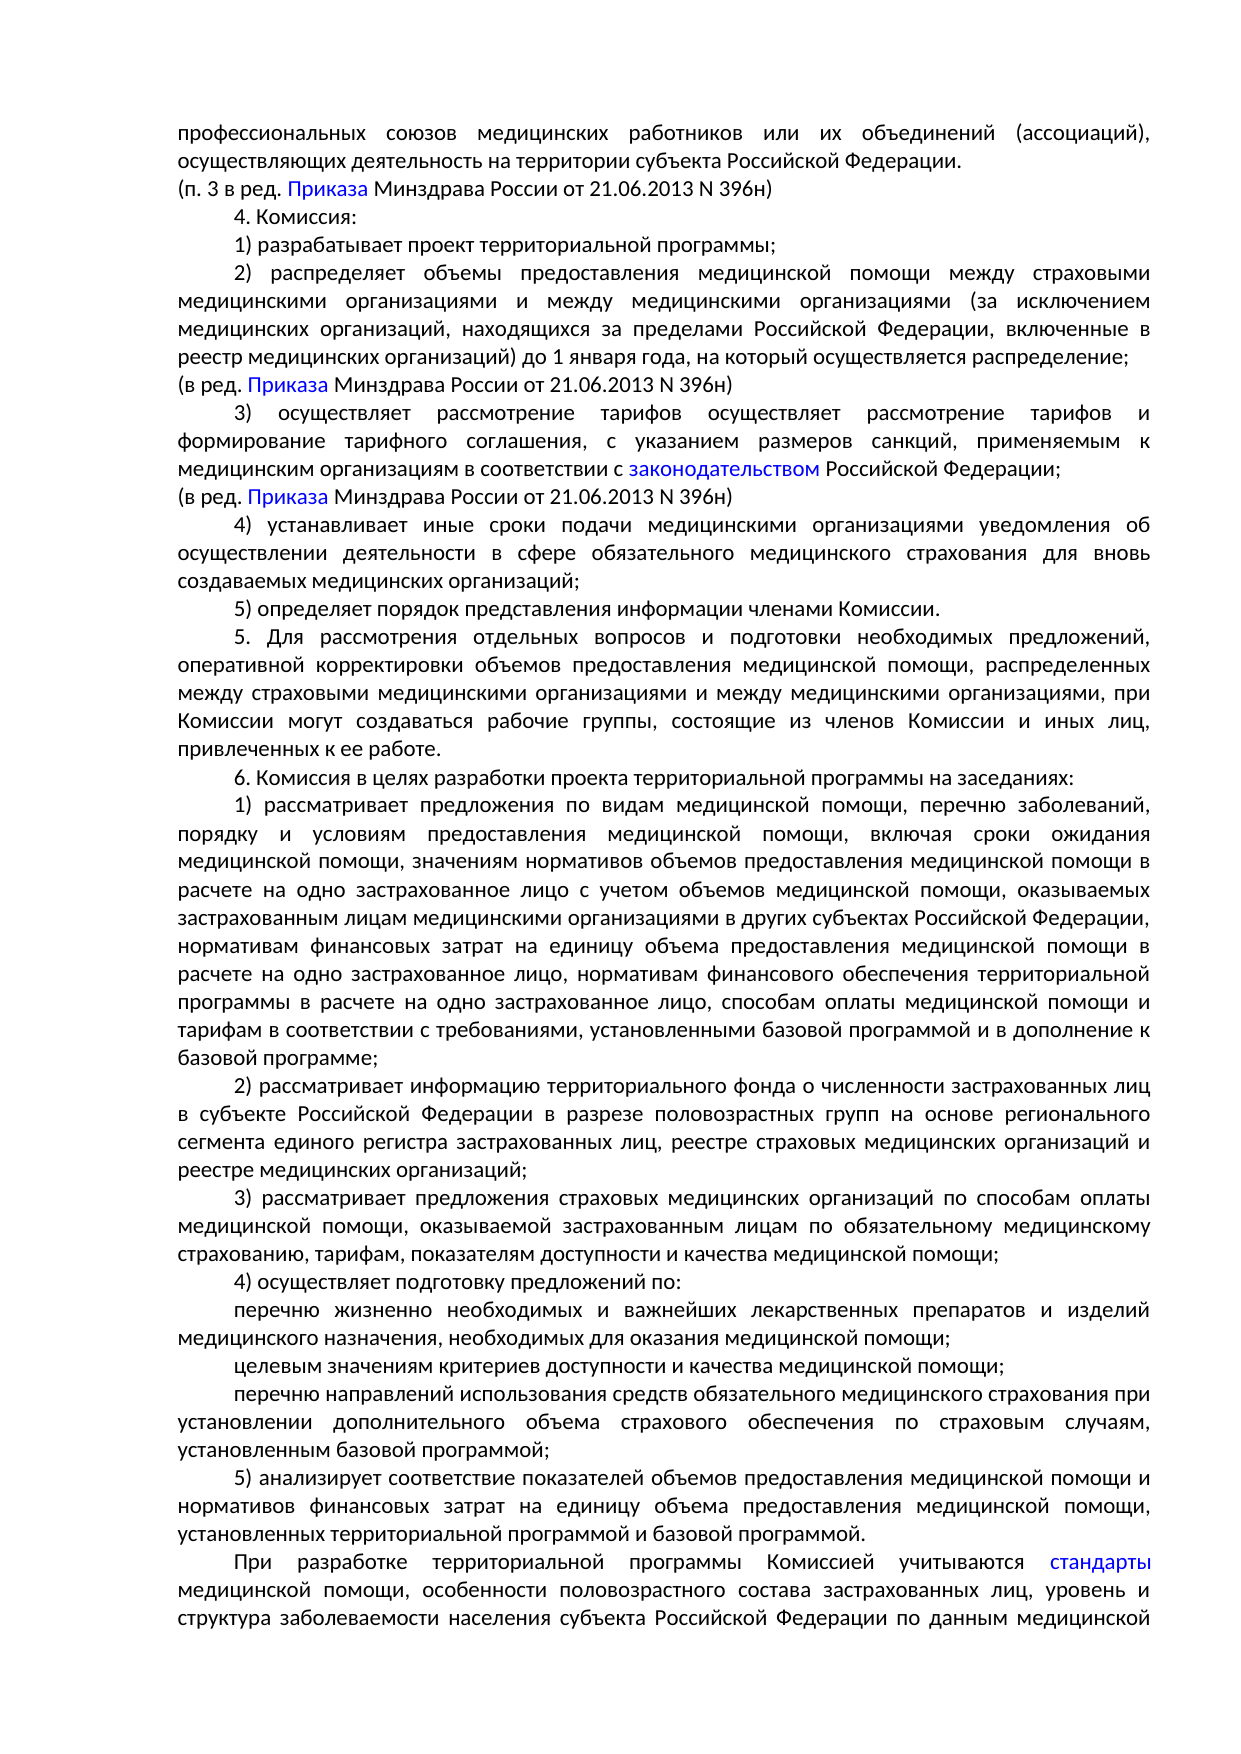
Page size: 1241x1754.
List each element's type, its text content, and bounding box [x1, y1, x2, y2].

text 6. Комиссия в целях разработки проекта территориальной программы на заседаниях: [177, 763, 1152, 791]
text 5) определяет порядок представления информации членами Комиссии. [177, 594, 1152, 622]
text 4. Комиссия: [177, 202, 1152, 230]
text 2) рассматривает информацию территориального фонда о численности застрахованных лиц в субъекте Российской Федерации в разрезе половозрастных групп на основе регионального сегмента единого регистра застрахованных лиц, реестре страховых медицинских организаций и реестре медицинских организаций; [177, 1071, 1152, 1183]
text 2) распределяет объемы предоставления медицинской помощи между страховыми медицинскими организациями и между медицинскими организациями (за исключением медицинских организаций, находящихся за пределами Российской Федерации, включенные в реестр медицинских организаций) до 1 января года, на который осуществляется распределение; [177, 258, 1152, 370]
text 5) анализирует соответствие показателей объемов предоставления медицинской помощи и нормативов финансовых затрат на единицу объема предоставления медицинской помощи, установленных территориальной программой и базовой программой. [177, 1463, 1152, 1547]
text перечню направлений использования средств обязательного медицинского страхования при установлении дополнительного объема страхового обеспечения по страховым случаям, установленным базовой программой; [177, 1379, 1152, 1463]
text 1) разрабатывает проект территориальной программы; [177, 230, 1152, 258]
text 4) устанавливает иные сроки подачи медицинскими организациями уведомления об осуществлении деятельности в сфере обязательного медицинского страхования для вновь создаваемых медицинских организаций; [177, 510, 1152, 594]
text (в ред. Приказа Минздрава России от 21.06.2013 N 396н) [177, 370, 1152, 398]
text перечню жизненно необходимых и важнейших лекарственных препаратов и изделий медицинского назначения, необходимых для оказания медицинской помощи; [177, 1295, 1152, 1351]
text 1) рассматривает предложения по видам медицинской помощи, перечню заболеваний, порядку и условиям предоставления медицинской помощи, включая сроки ожидания медицинской помощи, значениям нормативов объемов предоставления медицинской помощи в расчете на одно застрахованное лицо с учетом объемов медицинской помощи, оказываемых застрахованным лицам медицинскими организациями в других субъектах Российской Федерации, нормативам финансовых затрат на единицу объема предоставления медицинской помощи в расчете на одно застрахованное лицо, нормативам финансового обеспечения территориальной программы в расчете на одно застрахованное лицо, способам оплаты медицинской помощи и тарифам в соответствии с требованиями, установленными базовой программой и в дополнение к базовой программе; [177, 791, 1152, 1071]
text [177, 1547, 1152, 1631]
text 3) рассматривает предложения страховых медицинских организаций по способам оплаты медицинской помощи, оказываемой застрахованным лицам по обязательному медицинскому страхованию, тарифам, показателям доступности и качества медицинской помощи; [177, 1183, 1152, 1267]
text 5. Для рассмотрения отдельных вопросов и подготовки необходимых предложений, оперативной корректировки объемов предоставления медицинской помощи, распределенных между страховыми медицинскими организациями и между медицинскими организациями, при Комиссии могут создаваться рабочие группы, состоящие из членов Комиссии и иных лиц, привлеченных к ее работе. [177, 622, 1152, 763]
text (в ред. Приказа Минздрава России от 21.06.2013 N 396н) [177, 482, 1152, 510]
text 3) осуществляет рассмотрение тарифов осуществляет рассмотрение тарифов и формирование тарифного соглашения, с указанием размеров санкций, применяемым к медицинским организациям в соответствии с законодательством Российской Федерации; [177, 398, 1152, 482]
text 4) осуществляет подготовку предложений по: [177, 1267, 1152, 1295]
text (п. 3 в ред. Приказа Минздрава России от 21.06.2013 N 396н) [177, 174, 1152, 202]
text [177, 118, 1152, 174]
text целевым значениям критериев доступности и качества медицинской помощи; [177, 1351, 1152, 1379]
